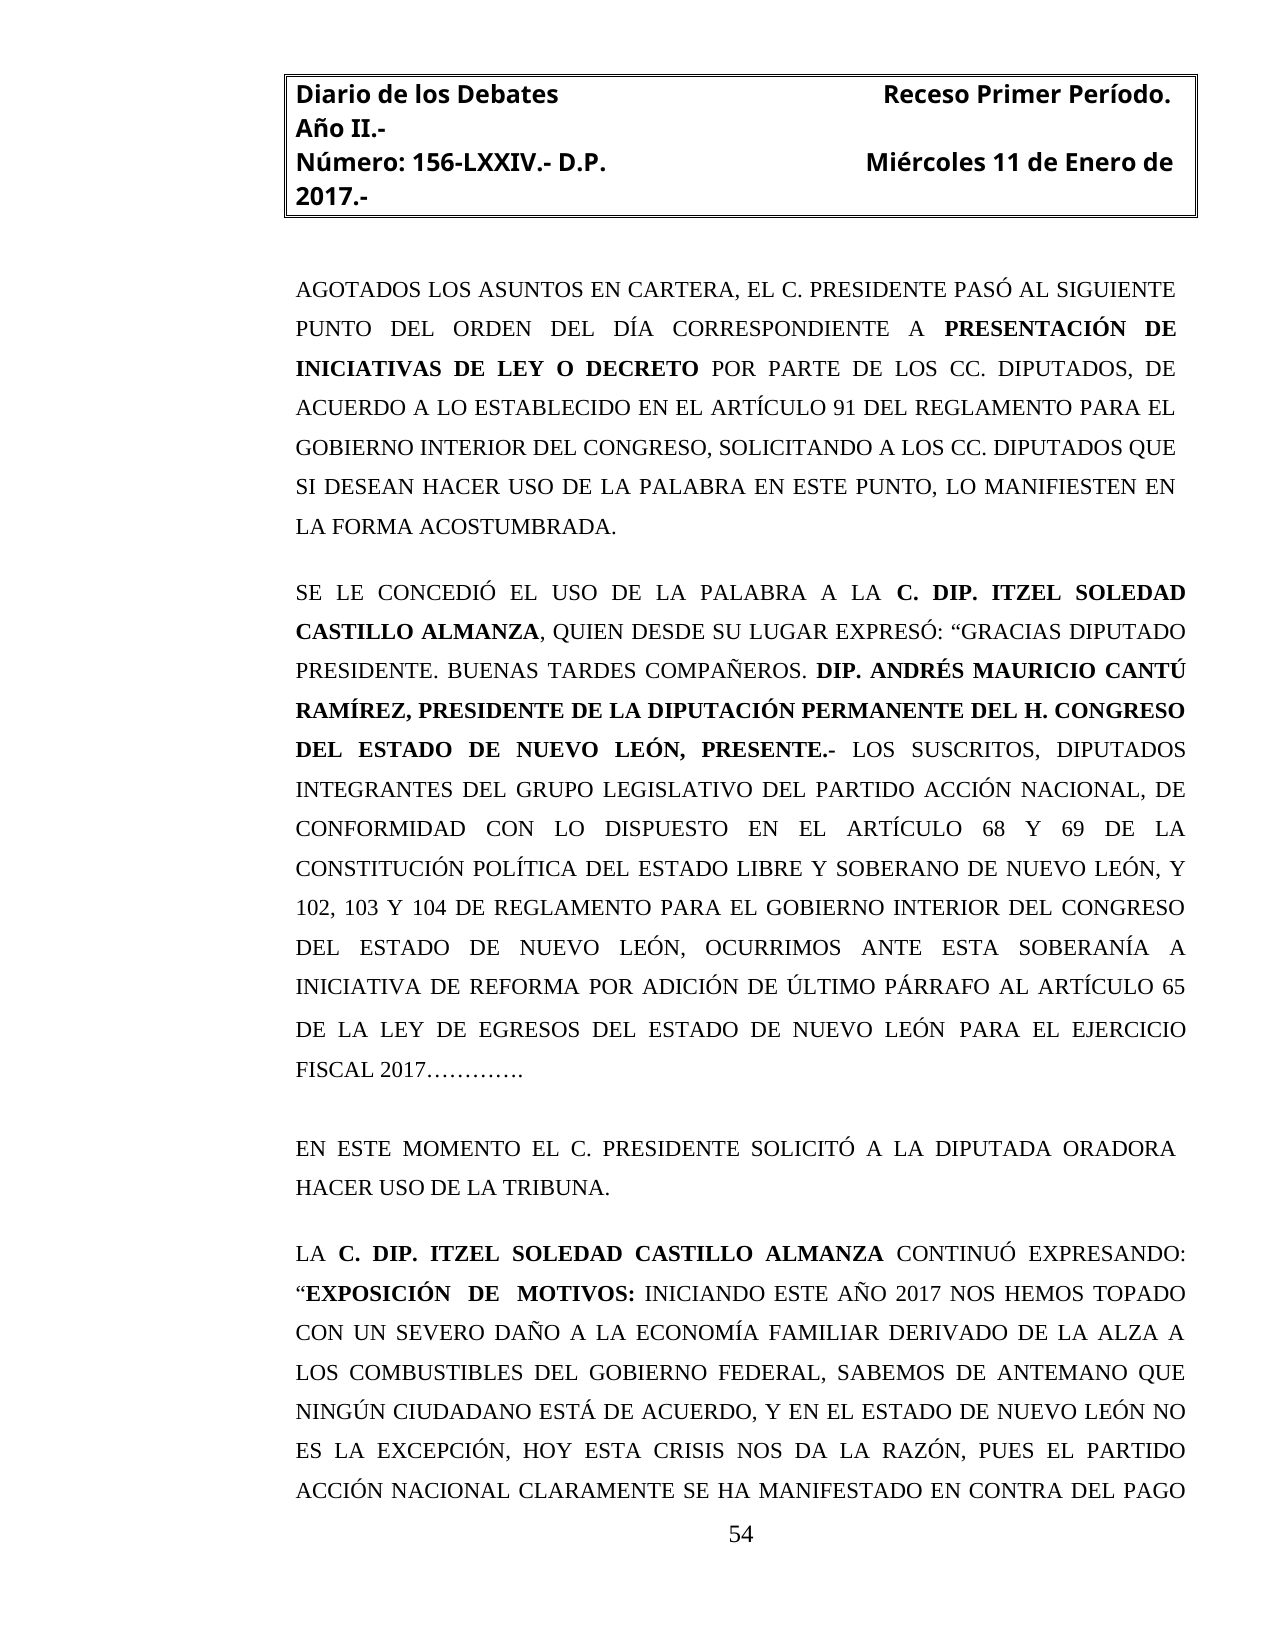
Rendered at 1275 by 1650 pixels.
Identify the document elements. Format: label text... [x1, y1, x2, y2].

text SE LE CONCEDIÓ EL USO DE LA PALABRA A LA C. DIP. ITZEL SOLEDAD CASTILLO ALMANZA, QUIEN DESDE SU LUGAR EXPRESÓ: “GRACIAS DIPUTADO PRESIDENTE. BUENAS TARDES COMPAÑEROS. DIP. ANDRÉS MAURICIO CANTÚ RAMÍREZ, PRESIDENTE DE LA DIPUTACIÓN PERMANENTE DEL H. CONGRESO DEL ESTADO DE NUEVO LEÓN, PRESENTE.- LOS SUSCRITOS, DIPUTADOS INTEGRANTES DEL GRUPO LEGISLATIVO DEL PARTIDO ACCIÓN NACIONAL, DE CONFORMIDAD CON LO DISPUESTO EN EL ARTÍCULO 68 Y 69 DE LA CONSTITUCIÓN POLÍTICA DEL ESTADO LIBRE Y SOBERANO DE NUEVO LEÓN, Y 102, 103 Y 104 DE REGLAMENTO PARA EL GOBIERNO INTERIOR DEL CONGRESO DEL ESTADO DE NUEVO LEÓN, OCURRIMOS ANTE ESTA SOBERANÍA A INICIATIVA DE REFORMA POR ADICIÓN DE ÚLTIMO PÁRRAFO AL ARTÍCULO 65 DE LA LEY DE EGRESOS DEL ESTADO DE NUEVO LEÓN PARA EL EJERCICIO FISCAL 2017…………. [295, 578, 1186, 1082]
text EN ESTE MOMENTO EL C. PRESIDENTE SOLICITÓ A LA DIPUTADA ORADORA HACER USO DE LA TRIBUNA. [295, 1135, 1177, 1201]
text AGOTADOS LOS ASUNTOS EN CARTERA, EL C. PRESIDENTE PASÓ AL SIGUIENTE PUNTO DEL ORDEN DEL DÍA CORRESPONDIENTE A PRESENTACIÓN DE INICIATIVAS DE LEY O DECRETO POR PARTE DE LOS CC. DIPUTADOS, DE ACUERDO A LO ESTABLECIDO EN EL ARTÍCULO 91 DEL REGLAMENTO PARA EL GOBIERNO INTERIOR DEL CONGRESO, SOLICITANDO A LOS CC. DIPUTADOS QUE SI DESEAN HACER USO DE LA PALABRA EN ESTE PUNTO, LO MANIFIESTEN EN LA FORMA ACOSTUMBRADA. [295, 276, 1177, 539]
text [295, 1240, 1186, 1503]
